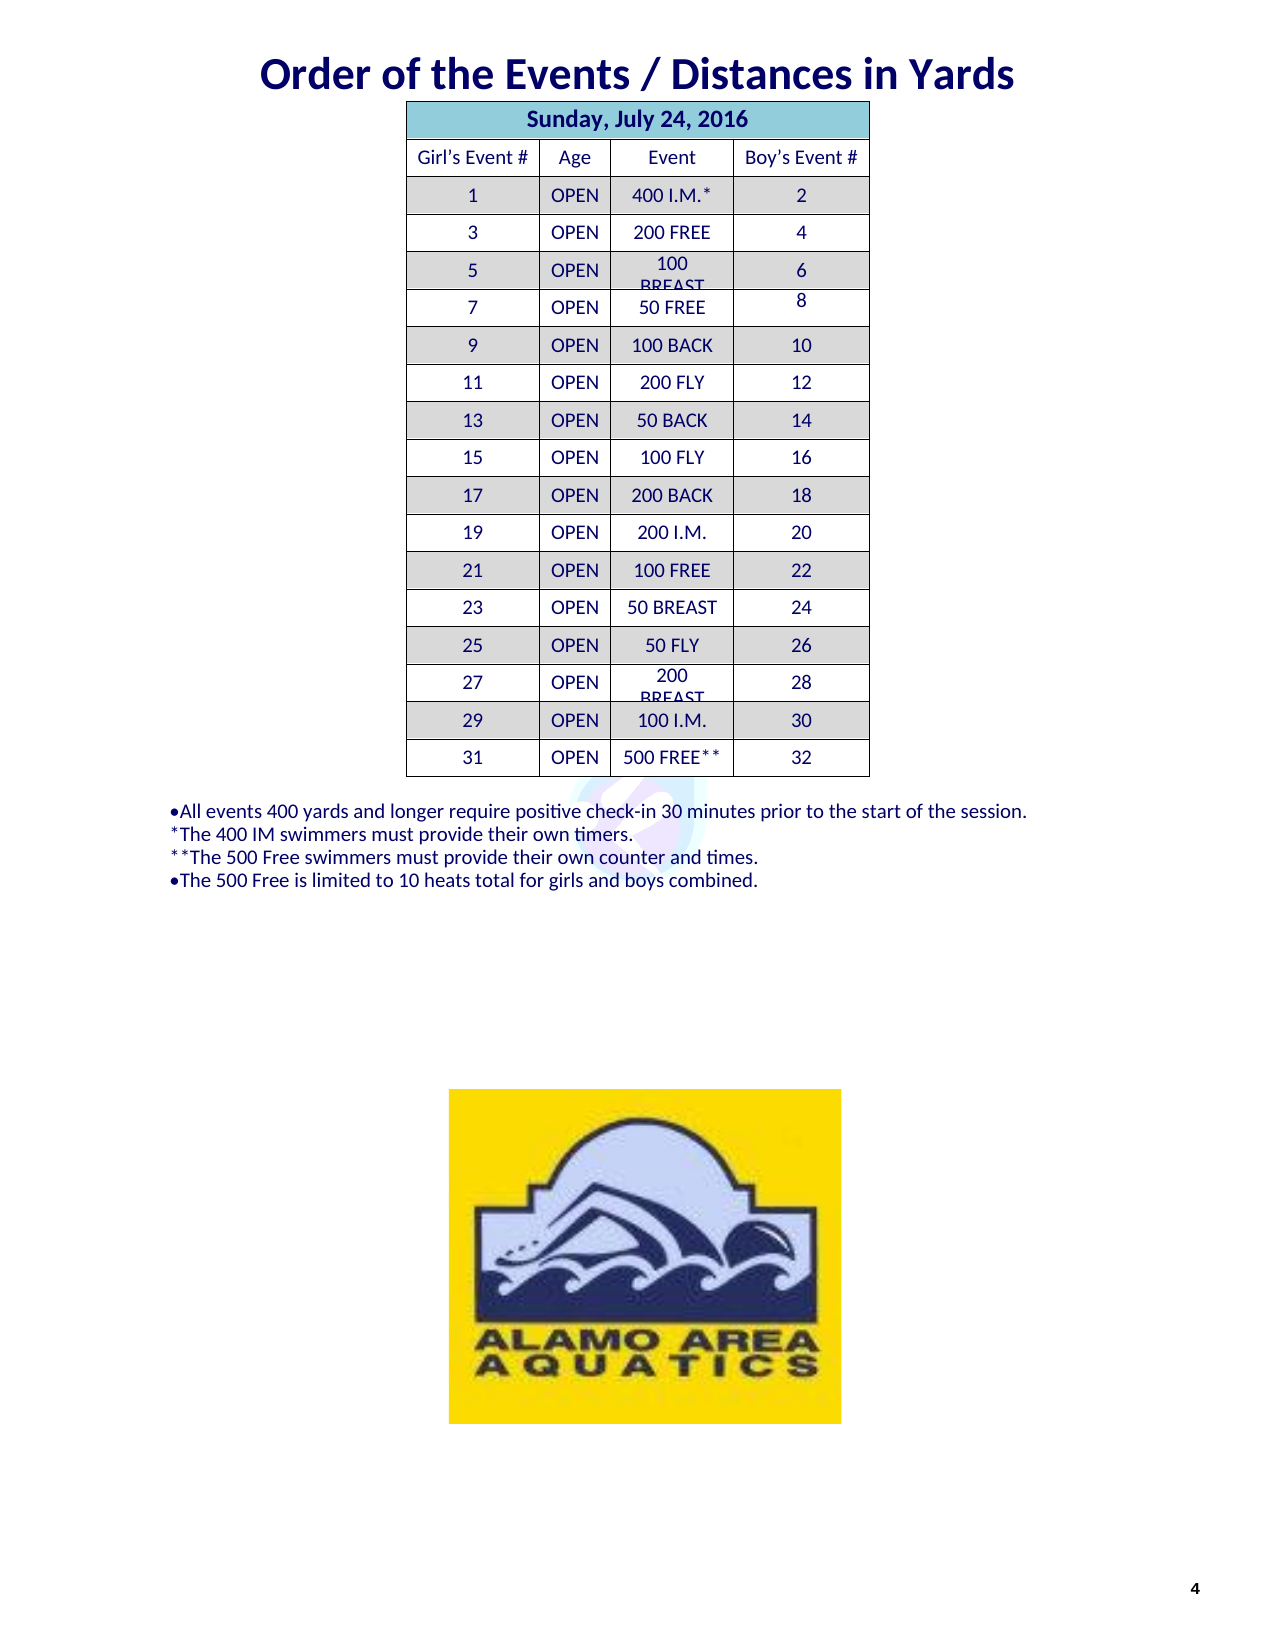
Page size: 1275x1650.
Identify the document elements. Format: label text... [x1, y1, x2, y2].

table_cell 28 [734, 665, 869, 701]
table_cell 3 [407, 215, 539, 251]
table_cell 12 [734, 365, 869, 401]
table_cell 100 FREE [611, 552, 733, 588]
table_cell 10 [734, 327, 869, 363]
table_cell 20 [734, 515, 869, 551]
table_cell OPEN [540, 702, 610, 738]
text Order of the Events / Distances in Yards [75, 45, 1200, 101]
table_cell 22 [734, 552, 869, 588]
table_cell Event [611, 140, 733, 176]
table_cell 14 [734, 402, 869, 438]
table_cell 30 [734, 702, 869, 738]
table_cell 500 FREE** [611, 740, 733, 776]
table_cell OPEN [540, 627, 610, 663]
table_cell 8 [734, 290, 869, 326]
table_cell Boy’s Event # [734, 140, 869, 176]
table_cell 7 [407, 290, 539, 326]
table_cell 27 [407, 665, 539, 701]
table_cell 24 [734, 590, 869, 626]
table_cell 50 FREE [611, 290, 733, 326]
table_cell 26 [734, 627, 869, 663]
picture [448, 1089, 842, 1424]
table_cell 13 [407, 402, 539, 438]
table_cell OPEN [540, 327, 610, 363]
table_cell 200 BREAST [611, 665, 733, 701]
table_cell OPEN [540, 477, 610, 513]
table_cell OPEN [540, 552, 610, 588]
table_cell OPEN [540, 365, 610, 401]
table_cell 400 I.M.* [611, 177, 733, 213]
table_cell 31 [407, 740, 539, 776]
table_cell Age [540, 140, 610, 176]
table_cell 15 [407, 440, 539, 476]
table_cell 50 BREAST [611, 590, 733, 626]
table_cell Girl’s Event # [407, 140, 539, 176]
table_cell 17 [407, 477, 539, 513]
table_cell OPEN [540, 665, 610, 701]
table_cell OPEN [540, 440, 610, 476]
table_cell •The 500 Free is limited to 10 heats total for girls and boys combined. [167, 869, 1108, 892]
table_cell 50 BACK [611, 402, 733, 438]
table_cell 200 FREE [611, 215, 733, 251]
table_cell OPEN [540, 590, 610, 626]
table_cell 100 FLY [611, 440, 733, 476]
table_cell 100 I.M. [611, 702, 733, 738]
table_cell 200 BACK [611, 477, 733, 513]
table_cell 1 [407, 177, 539, 213]
table_cell 32 [734, 740, 869, 776]
table_cell OPEN [540, 215, 610, 251]
table_cell OPEN [540, 402, 610, 438]
table_cell 200 I.M. [611, 515, 733, 551]
table_cell OPEN [540, 252, 610, 288]
table_cell 18 [734, 477, 869, 513]
table_cell 25 [407, 627, 539, 663]
table_cell 19 [407, 515, 539, 551]
table_cell OPEN [540, 290, 610, 326]
table_cell 200 FLY [611, 365, 733, 401]
table_cell 50 FLY [611, 627, 733, 663]
table_header Sunday, July 24, 2016 [407, 102, 869, 138]
table_cell 16 [734, 440, 869, 476]
table_cell OPEN [540, 177, 610, 213]
table_cell 100 BREAST [611, 252, 733, 288]
table_cell **The 500 Free swimmers must provide their own counter and times. [167, 846, 1108, 869]
table_cell 21 [407, 552, 539, 588]
table_cell OPEN [540, 515, 610, 551]
table_cell 11 [407, 365, 539, 401]
table_cell 6 [734, 252, 869, 288]
table_cell OPEN [540, 740, 610, 776]
table_cell 2 [734, 177, 869, 213]
table_cell 5 [407, 252, 539, 288]
table_cell 4 [734, 215, 869, 251]
table_cell 100 BACK [611, 327, 733, 363]
table_cell 23 [407, 590, 539, 626]
table_cell 29 [407, 702, 539, 738]
table_header •All events 400 yards and longer require positive check-in 30 minutes prior to the start of the session. *The 400 IM swimmers must provide their own timers. [167, 800, 1108, 846]
table_cell 9 [407, 327, 539, 363]
